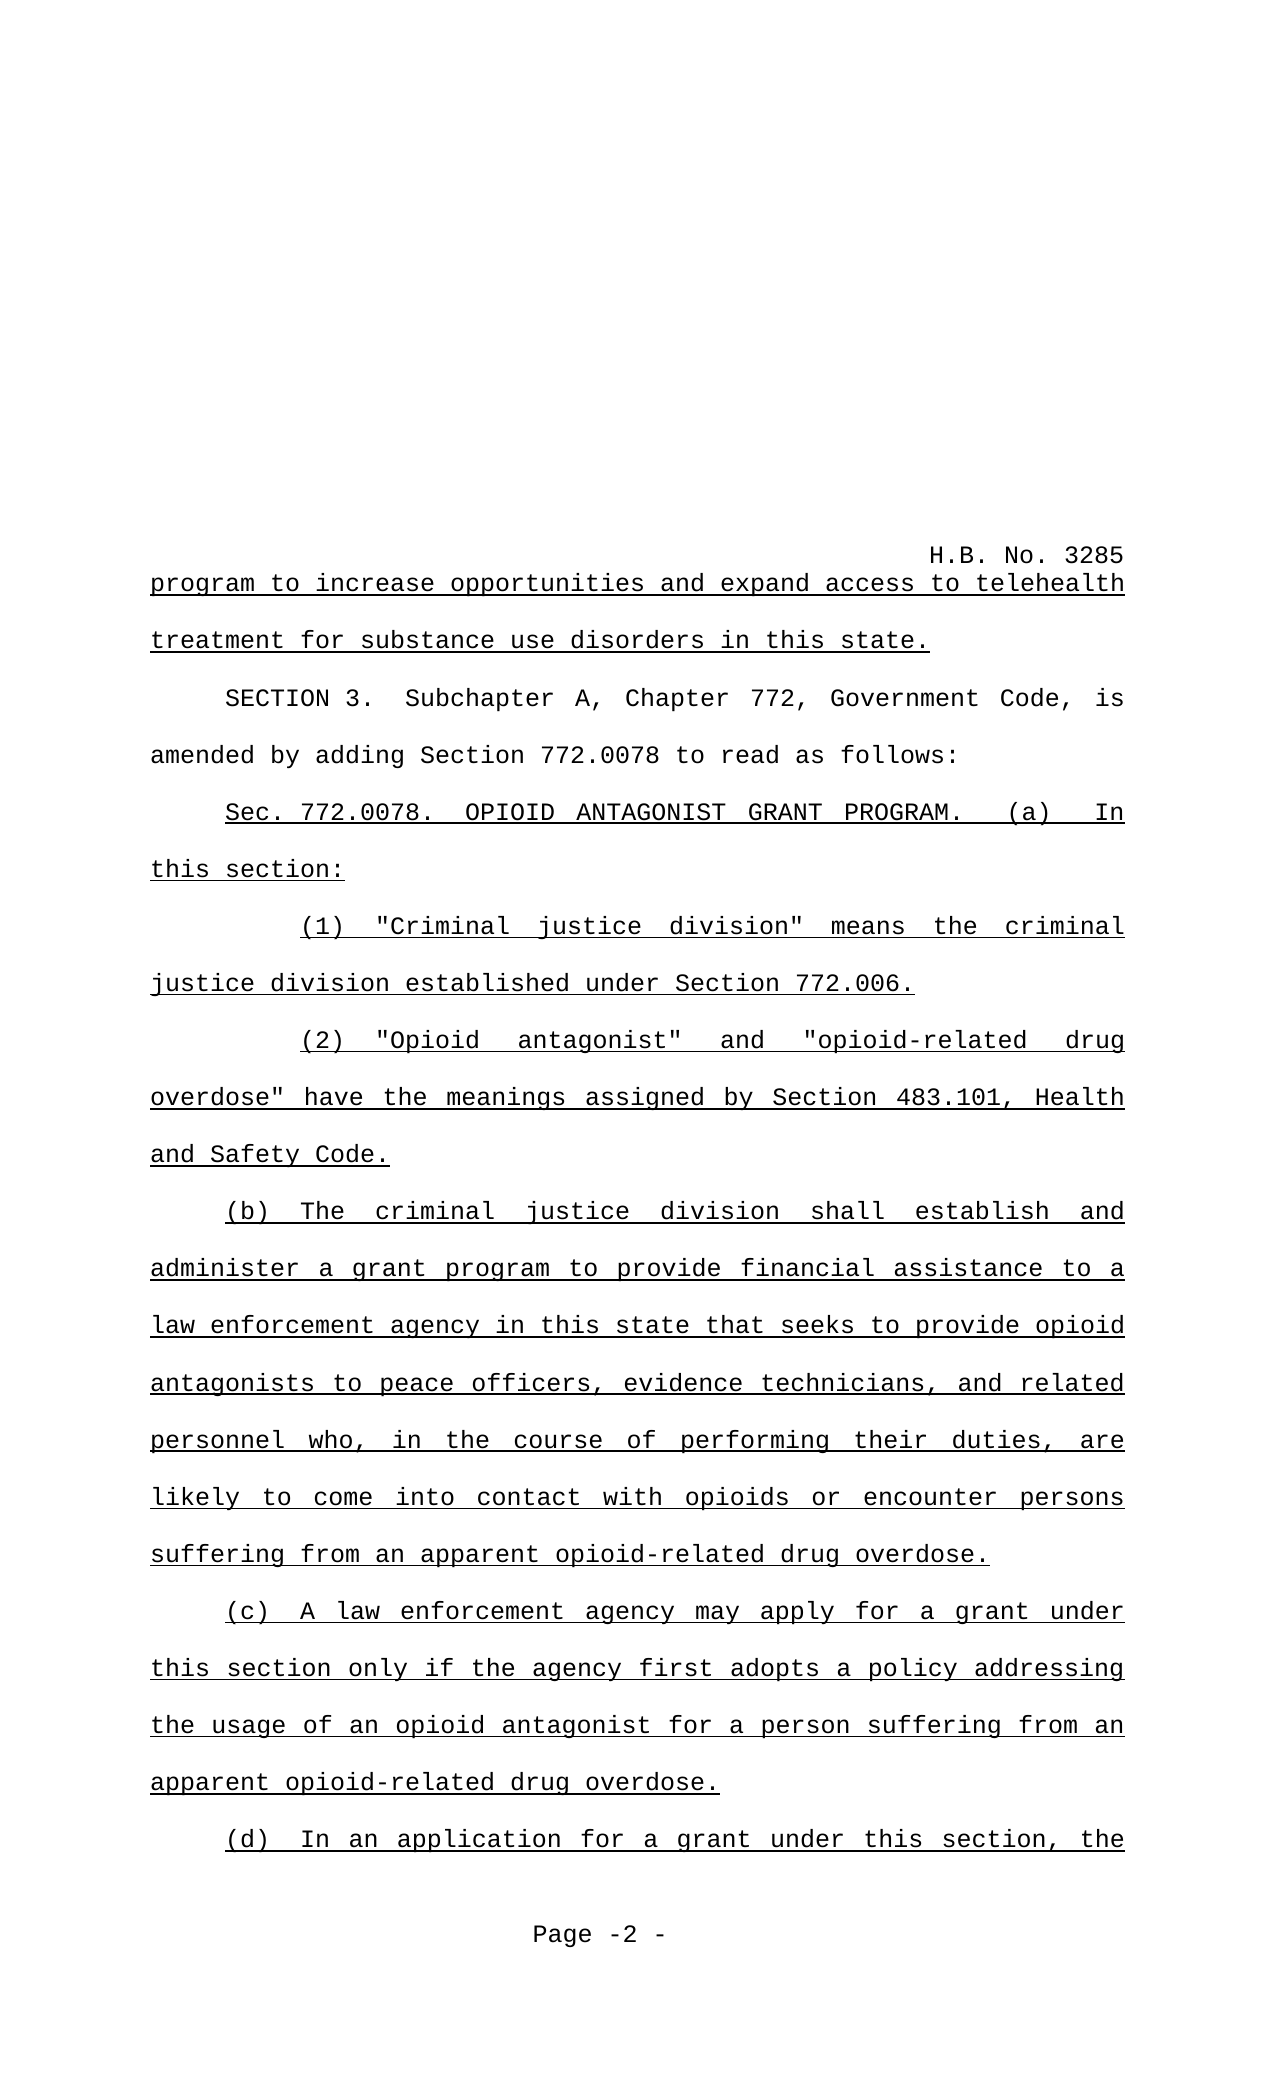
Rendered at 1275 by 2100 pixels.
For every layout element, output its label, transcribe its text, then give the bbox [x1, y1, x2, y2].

text (1) "Criminal justice division" means the criminal justice division established under Section 772.006. [150, 913, 1125, 999]
text (c) A law enforcement agency may apply for a grant under this section only if the agency first adopts a policy addressing the usage of an opioid antagonist for a person suffering from an apparent opioid-related drug overdose. [150, 1737, 1125, 1798]
text (c) A law enforcement agency may apply for a grant under this section only if the agency first adopts a policy addressing the usage of an opioid antagonist for a person suffering from an apparent opioid-related drug overdose. [150, 1680, 1125, 1736]
text (2) "Opioid antagonist" and "opioid-related drug overdose" have the meanings assigned by Section 483.101, Health and Safety Code. [150, 1027, 1125, 1108]
text (c) A law enforcement agency may apply for a grant under this section only if the agency first adopts a policy addressing the usage of an opioid antagonist for a person suffering from an apparent opioid-related drug overdose. [150, 1598, 1125, 1679]
text SECTION 3. Subchapter A, Chapter 772, Government Code, is amended by adding Section 772.0078 to read as follows: [150, 685, 1125, 771]
text (b) The criminal justice division shall establish and administer a grant program to provide financial assistance to a law enforcement agency in this state that seeks to provide opioid antagonists to peace officers, evidence technicians, and related personnel who, in the course of performing their duties, are likely to come into contact with opioids or encounter persons suffering from an apparent opioid-related drug overdose. [150, 1281, 1125, 1336]
text Sec. 772.0078. OPIOID ANTAGONIST GRANT PROGRAM. (a) In this section: [150, 799, 1125, 885]
text (b) The criminal justice division shall establish and administer a grant program to provide financial assistance to a law enforcement agency in this state that seeks to provide opioid antagonists to peace officers, evidence technicians, and related personnel who, in the course of performing their duties, are likely to come into contact with opioids or encounter persons suffering from an apparent opioid-related drug overdose. [150, 1338, 1125, 1393]
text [150, 1827, 1125, 1855]
text (b) The criminal justice division shall establish and administer a grant program to provide financial assistance to a law enforcement agency in this state that seeks to provide opioid antagonists to peace officers, evidence technicians, and related personnel who, in the course of performing their duties, are likely to come into contact with opioids or encounter persons suffering from an apparent opioid-related drug overdose. [150, 1509, 1125, 1570]
text (b) The criminal justice division shall establish and administer a grant program to provide financial assistance to a law enforcement agency in this state that seeks to provide opioid antagonists to peace officers, evidence technicians, and related personnel who, in the course of performing their duties, are likely to come into contact with opioids or encounter persons suffering from an apparent opioid-related drug overdose. [150, 1452, 1125, 1508]
text (b) The criminal justice division shall establish and administer a grant program to provide financial assistance to a law enforcement agency in this state that seeks to provide opioid antagonists to peace officers, evidence technicians, and related personnel who, in the course of performing their duties, are likely to come into contact with opioids or encounter persons suffering from an apparent opioid-related drug overdose. [150, 1395, 1125, 1450]
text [150, 571, 1125, 594]
text (b) The criminal justice division shall establish and administer a grant program to provide financial assistance to a law enforcement agency in this state that seeks to provide opioid antagonists to peace officers, evidence technicians, and related personnel who, in the course of performing their duties, are likely to come into contact with opioids or encounter persons suffering from an apparent opioid-related drug overdose. [150, 1199, 1125, 1279]
text (2) "Opioid antagonist" and "opioid-related drug overdose" have the meanings assigned by Section 483.101, Health and Safety Code. [150, 1110, 1125, 1170]
